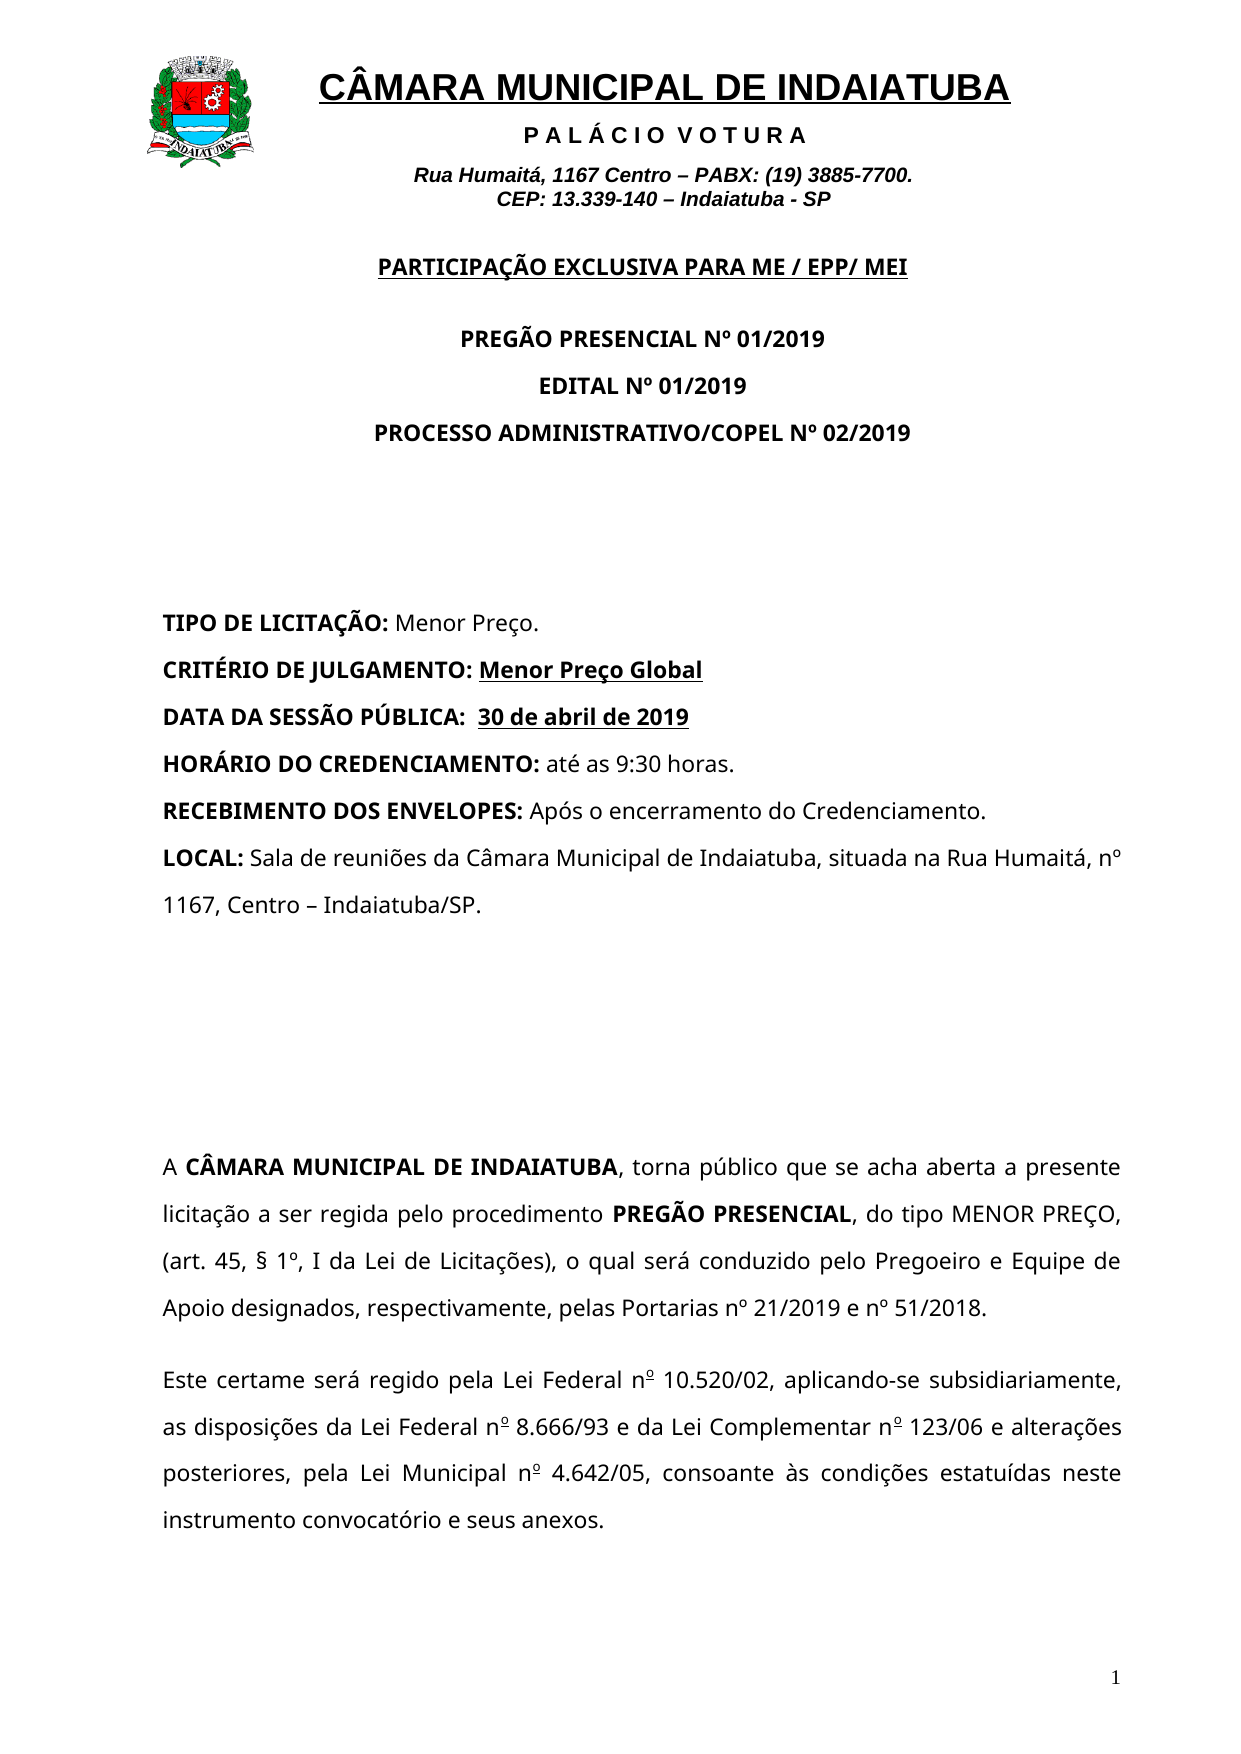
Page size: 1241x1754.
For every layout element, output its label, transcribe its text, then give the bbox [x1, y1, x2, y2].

text PREGÃO PRESENCIAL Nº 01/2019 [162, 323, 1122, 354]
text EDITAL Nº 01/2019 [162, 370, 1122, 401]
text TIPO DE LICITAÇÃO: Menor Preço. [162, 607, 1122, 638]
text HORÁRIO DO CREDENCIAMENTO: até as 9:30 horas. [162, 748, 1122, 779]
text PROCESSO ADMINISTRATIVO/COPEL Nº 02/2019 [162, 417, 1122, 448]
text DATA DA SESSÃO PÚBLICA: 30 de abril de 2019 [162, 701, 1122, 732]
text PARTICIPAÇÃO EXCLUSIVA PARA ME / EPP/ MEI [162, 251, 1122, 282]
text CRITÉRIO DE JULGAMENTO: Menor Preço Global [162, 654, 1122, 685]
text LOCAL: Sala de reuniões da Câmara Municipal de Indaiatuba, situada na Rua Humaitá, nº 1167, Centro – Indaiatuba/SP. [162, 842, 1122, 920]
text A CÂMARA MUNICIPAL DE INDAIATUBA, torna público que se acha aberta a presente licitação a ser regida pelo procedimento PREGÃO PRESENCIAL, do tipo MENOR PREÇO, (art. 45, § 1º, I da Lei de Licitações), o qual será conduzido pelo Pregoeiro e Equipe de Apoio designados, respectivamente, pelas Portarias nº 21/2019 e nº 51/2018. [162, 1151, 1122, 1323]
text Este certame será regido pela Lei Federal no 10.520/02, aplicando-se subsidiariamente, as disposições da Lei Federal no 8.666/93 e da Lei Complementar no 123/06 e alterações posteriores, pela Lei Municipal no 4.642/05, consoante às condições estatuídas neste instrumento convocatório e seus anexos. [162, 1363, 1122, 1535]
text RECEBIMENTO DOS ENVELOPES: Após o encerramento do Credenciamento. [162, 795, 1122, 826]
